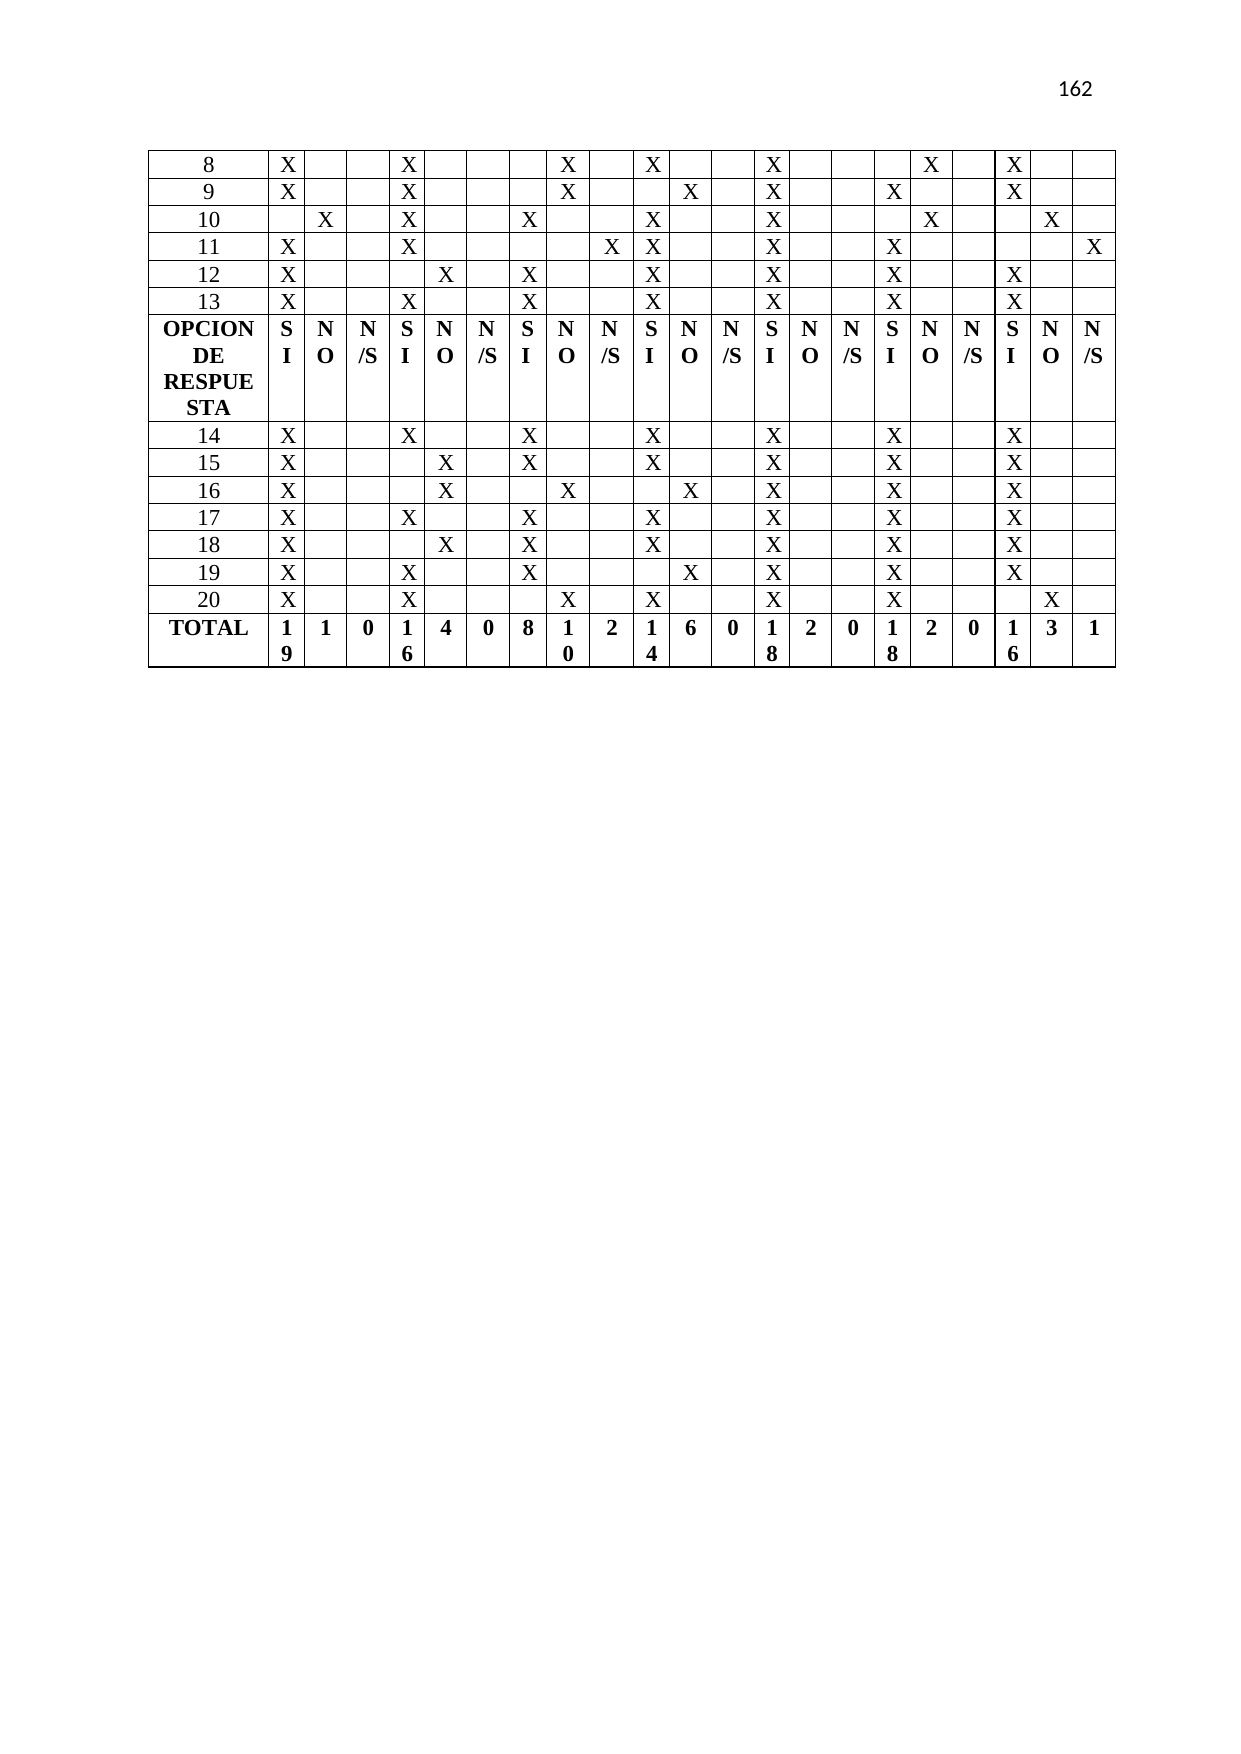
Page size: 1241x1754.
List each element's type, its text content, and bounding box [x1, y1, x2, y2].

table_cell 10 [149, 206, 268, 232]
table_cell X [269, 261, 304, 287]
table_cell X [390, 504, 424, 530]
table_cell [712, 477, 754, 503]
table_cell [1073, 504, 1115, 530]
table_cell X [269, 504, 304, 530]
table_cell [1073, 179, 1115, 205]
table_cell NO [547, 315, 589, 421]
table_cell [590, 151, 633, 177]
table_cell N/S [467, 315, 509, 421]
table_cell [670, 504, 711, 530]
table_cell [996, 586, 1030, 613]
table_cell [712, 179, 754, 205]
table_cell [1031, 531, 1072, 558]
table_cell [790, 504, 831, 530]
table_cell [712, 586, 754, 613]
table_cell X [425, 449, 466, 476]
table_cell [996, 206, 1030, 232]
table_cell [347, 586, 389, 613]
table_cell [634, 477, 669, 503]
table_cell [590, 422, 633, 448]
table_cell X [547, 477, 589, 503]
table_cell X [755, 559, 789, 585]
table_cell [790, 559, 831, 585]
table_cell 14 [149, 422, 268, 448]
table_cell [547, 449, 589, 476]
table_cell [1073, 559, 1115, 585]
table_cell [1031, 422, 1072, 448]
table_cell NO [790, 315, 831, 421]
table_cell [510, 233, 546, 259]
table_cell X [875, 233, 910, 259]
table_cell X [875, 179, 910, 205]
table_cell X [390, 206, 424, 232]
table_cell X [996, 504, 1030, 530]
table_cell [953, 151, 994, 177]
table_cell [347, 504, 389, 530]
table_cell [510, 151, 546, 177]
table_cell X [269, 559, 304, 585]
table_cell N/S [953, 315, 994, 421]
table_cell [790, 586, 831, 613]
table_cell [712, 151, 754, 177]
table_cell X [269, 477, 304, 503]
table_cell N/S [347, 315, 389, 421]
table_cell 8 [149, 151, 268, 177]
table_cell [953, 504, 994, 530]
table_cell [670, 206, 711, 232]
table_cell [996, 233, 1030, 259]
table_cell X [390, 179, 424, 205]
table_cell [670, 449, 711, 476]
table_cell [1031, 151, 1072, 177]
table_cell [712, 233, 754, 259]
table_cell X [670, 477, 711, 503]
table_cell X [634, 151, 669, 177]
table_cell X [996, 422, 1030, 448]
table_cell [347, 261, 389, 287]
table_cell [832, 531, 874, 558]
table_cell X [547, 151, 589, 177]
table_cell [953, 559, 994, 585]
table_cell X [390, 559, 424, 585]
table_cell [790, 206, 831, 232]
table_cell [1073, 422, 1115, 448]
table_cell [712, 531, 754, 558]
table_cell X [634, 422, 669, 448]
table_cell [467, 422, 509, 448]
table_cell [467, 206, 509, 232]
table_cell X [590, 233, 633, 259]
table_cell [832, 179, 874, 205]
table_cell [305, 261, 346, 287]
table_cell X [1073, 233, 1115, 259]
table_cell X [1031, 206, 1072, 232]
table_cell 16 [390, 614, 424, 666]
table_cell X [670, 179, 711, 205]
table_cell X [634, 233, 669, 259]
table_cell [953, 586, 994, 613]
table_cell [953, 233, 994, 259]
table_cell X [875, 586, 910, 613]
table_cell [1031, 261, 1072, 287]
table_cell X [755, 449, 789, 476]
table_cell X [634, 504, 669, 530]
table_cell [670, 233, 711, 259]
table_cell [875, 206, 910, 232]
table_cell [305, 151, 346, 177]
table_cell [911, 422, 952, 448]
table_cell X [755, 206, 789, 232]
table_cell [634, 559, 669, 585]
table_cell X [390, 233, 424, 259]
table_cell [547, 261, 589, 287]
table_cell 14 [634, 614, 669, 666]
table_cell 16 [996, 614, 1030, 666]
table_cell [467, 531, 509, 558]
table_cell X [390, 288, 424, 314]
table_cell X [670, 559, 711, 585]
table_cell X [996, 559, 1030, 585]
table_cell [1031, 449, 1072, 476]
table_cell [790, 288, 831, 314]
table_cell [425, 586, 466, 613]
table_cell [347, 233, 389, 259]
table_cell [467, 477, 509, 503]
table_cell X [911, 151, 952, 177]
table_cell [547, 504, 589, 530]
table_cell [832, 151, 874, 177]
table_cell [467, 179, 509, 205]
table_cell [467, 261, 509, 287]
table_cell [467, 559, 509, 585]
table_cell X [875, 504, 910, 530]
table_cell [347, 179, 389, 205]
table_cell X [755, 504, 789, 530]
table_cell 2 [590, 614, 633, 666]
table_cell SI [269, 315, 304, 421]
table_cell [790, 179, 831, 205]
table_cell X [547, 586, 589, 613]
table_cell [1073, 477, 1115, 503]
table_cell [911, 559, 952, 585]
table_cell [590, 586, 633, 613]
table_cell 0 [953, 614, 994, 666]
table_cell [1031, 477, 1072, 503]
table_cell [590, 261, 633, 287]
table_cell 8 [510, 614, 546, 666]
table_cell [425, 422, 466, 448]
table_cell [911, 586, 952, 613]
table_cell [1031, 179, 1072, 205]
table_cell N/S [590, 315, 633, 421]
table_cell [425, 233, 466, 259]
table_cell N/S [712, 315, 754, 421]
table_cell [832, 477, 874, 503]
table_cell [510, 586, 546, 613]
table_cell X [755, 422, 789, 448]
table_cell [590, 504, 633, 530]
table_cell [547, 206, 589, 232]
table_cell X [996, 531, 1030, 558]
table_cell X [510, 261, 546, 287]
table_cell X [875, 531, 910, 558]
table_cell 4 [425, 614, 466, 666]
table_cell [911, 233, 952, 259]
table_cell 17 [149, 504, 268, 530]
table_cell [590, 288, 633, 314]
table_cell 19 [149, 559, 268, 585]
table_cell [425, 504, 466, 530]
table_cell X [875, 261, 910, 287]
table_cell SI [510, 315, 546, 421]
table_cell X [996, 151, 1030, 177]
table_cell [790, 477, 831, 503]
table_cell X [996, 449, 1030, 476]
table_cell X [634, 288, 669, 314]
table_cell X [875, 559, 910, 585]
table_cell [1031, 559, 1072, 585]
table_cell [911, 261, 952, 287]
table_cell [1073, 206, 1115, 232]
table_cell X [755, 288, 789, 314]
table_cell [1073, 288, 1115, 314]
table_cell X [875, 449, 910, 476]
table_cell NO [425, 315, 466, 421]
table_cell [832, 233, 874, 259]
table_cell [467, 586, 509, 613]
table_cell [1073, 261, 1115, 287]
table_cell [790, 449, 831, 476]
table_cell X [1031, 586, 1072, 613]
table_cell [790, 531, 831, 558]
table_cell [305, 179, 346, 205]
table_cell X [425, 261, 466, 287]
table_cell X [510, 559, 546, 585]
table_cell SI [634, 315, 669, 421]
table_cell X [269, 288, 304, 314]
table_cell [467, 449, 509, 476]
table_cell [590, 206, 633, 232]
table_cell [953, 179, 994, 205]
table_cell [953, 449, 994, 476]
table_cell OPCION DE RESPUESTA [149, 315, 268, 421]
table_cell X [755, 179, 789, 205]
table_cell [1073, 586, 1115, 613]
table_cell 13 [149, 288, 268, 314]
table_cell [305, 477, 346, 503]
table_cell [670, 261, 711, 287]
table_cell [547, 559, 589, 585]
table_cell [305, 559, 346, 585]
table_cell [390, 531, 424, 558]
table_cell SI [875, 315, 910, 421]
table_cell X [875, 477, 910, 503]
table_cell NO [1031, 315, 1072, 421]
table_cell X [510, 288, 546, 314]
table_cell X [875, 422, 910, 448]
table_cell [790, 261, 831, 287]
table_cell X [634, 206, 669, 232]
table_cell [390, 477, 424, 503]
table_cell SI [755, 315, 789, 421]
table_cell [911, 531, 952, 558]
table_cell [590, 531, 633, 558]
table_cell [390, 449, 424, 476]
table_cell 16 [149, 477, 268, 503]
table_cell [911, 477, 952, 503]
table_cell 18 [875, 614, 910, 666]
table_cell 18 [755, 614, 789, 666]
table_cell [347, 422, 389, 448]
table_cell [347, 559, 389, 585]
table_cell X [390, 586, 424, 613]
table_cell [790, 422, 831, 448]
table_cell [670, 422, 711, 448]
table_cell X [269, 233, 304, 259]
table_cell [832, 422, 874, 448]
table_cell [425, 288, 466, 314]
table_cell [590, 179, 633, 205]
table_cell [425, 179, 466, 205]
table_cell [305, 288, 346, 314]
table_cell [347, 477, 389, 503]
table_cell X [875, 288, 910, 314]
table_cell [712, 206, 754, 232]
table_cell [953, 206, 994, 232]
table_cell [425, 206, 466, 232]
table_cell X [510, 531, 546, 558]
table_cell X [269, 586, 304, 613]
table_cell 10 [547, 614, 589, 666]
table_cell [347, 288, 389, 314]
table_cell [1073, 151, 1115, 177]
table_cell 2 [790, 614, 831, 666]
table_cell [347, 151, 389, 177]
table_cell [547, 233, 589, 259]
table_cell [911, 179, 952, 205]
table_cell [953, 477, 994, 503]
table_cell [911, 504, 952, 530]
table_cell 0 [832, 614, 874, 666]
table_cell [1073, 449, 1115, 476]
table_cell [670, 151, 711, 177]
table_cell [467, 504, 509, 530]
table_cell 1 [305, 614, 346, 666]
table_cell 6 [670, 614, 711, 666]
table_cell X [425, 477, 466, 503]
table_cell X [547, 179, 589, 205]
table_cell N/S [832, 315, 874, 421]
table_cell X [634, 531, 669, 558]
table_cell X [911, 206, 952, 232]
table_cell [670, 586, 711, 613]
table_cell SI [390, 315, 424, 421]
table_cell [832, 449, 874, 476]
table_cell [269, 206, 304, 232]
table_cell [953, 288, 994, 314]
table_cell [670, 288, 711, 314]
table_cell X [755, 233, 789, 259]
table_cell [547, 288, 589, 314]
table_cell X [755, 531, 789, 558]
table_cell [390, 261, 424, 287]
table_cell X [269, 179, 304, 205]
table_cell [347, 206, 389, 232]
table_cell [832, 288, 874, 314]
table_cell TOTAL [149, 614, 268, 666]
table_cell X [269, 151, 304, 177]
table_cell [911, 288, 952, 314]
table_cell 0 [467, 614, 509, 666]
table_cell [712, 422, 754, 448]
table_cell [712, 449, 754, 476]
table_cell X [269, 531, 304, 558]
table_cell [875, 151, 910, 177]
table_cell [790, 233, 831, 259]
table_cell 3 [1031, 614, 1072, 666]
table_cell [832, 206, 874, 232]
table_cell X [269, 449, 304, 476]
table_cell [712, 288, 754, 314]
table_cell [467, 233, 509, 259]
table_cell [590, 559, 633, 585]
table_cell [712, 504, 754, 530]
table_cell X [634, 261, 669, 287]
table_cell [832, 586, 874, 613]
table_cell [467, 288, 509, 314]
table_cell N/S [1073, 315, 1115, 421]
table_cell [510, 477, 546, 503]
table_cell [832, 559, 874, 585]
table_cell NO [670, 315, 711, 421]
table_cell [347, 449, 389, 476]
table_cell 19 [269, 614, 304, 666]
table_cell 1 [1073, 614, 1115, 666]
table_cell X [510, 206, 546, 232]
table_cell X [269, 422, 304, 448]
table_cell NO [305, 315, 346, 421]
table_cell [590, 449, 633, 476]
table_cell [425, 559, 466, 585]
table_cell [790, 151, 831, 177]
table_cell X [390, 151, 424, 177]
table_cell SI [996, 315, 1030, 421]
table_cell X [510, 422, 546, 448]
table_cell X [755, 151, 789, 177]
table_cell 0 [347, 614, 389, 666]
table_cell [425, 151, 466, 177]
table_cell [467, 151, 509, 177]
table_cell [712, 261, 754, 287]
table_cell [953, 261, 994, 287]
table_cell [305, 233, 346, 259]
table_cell 20 [149, 586, 268, 613]
table_cell X [755, 477, 789, 503]
table_cell X [996, 477, 1030, 503]
table_cell X [634, 586, 669, 613]
table_cell [347, 531, 389, 558]
table_cell X [390, 422, 424, 448]
table_cell X [510, 449, 546, 476]
table_cell [953, 422, 994, 448]
table_cell NO [911, 315, 952, 421]
table_cell X [996, 179, 1030, 205]
table_cell [1031, 233, 1072, 259]
table_cell [305, 504, 346, 530]
table_cell X [996, 288, 1030, 314]
table_cell 2 [911, 614, 952, 666]
table_cell X [510, 504, 546, 530]
table_cell X [996, 261, 1030, 287]
table_cell [670, 531, 711, 558]
table_cell [547, 422, 589, 448]
table_cell [712, 559, 754, 585]
table_cell [911, 449, 952, 476]
table_cell X [305, 206, 346, 232]
table_cell [305, 586, 346, 613]
table_cell X [425, 531, 466, 558]
table_cell [832, 261, 874, 287]
table_cell [305, 449, 346, 476]
table_cell 18 [149, 531, 268, 558]
table_cell [1073, 531, 1115, 558]
table_cell [953, 531, 994, 558]
table_cell [547, 531, 589, 558]
table_cell [1031, 504, 1072, 530]
table_cell [305, 422, 346, 448]
table_cell X [755, 586, 789, 613]
table_cell 0 [712, 614, 754, 666]
table_cell [510, 179, 546, 205]
table_cell [832, 504, 874, 530]
table_cell 15 [149, 449, 268, 476]
table_cell X [634, 449, 669, 476]
table_cell 11 [149, 233, 268, 259]
table_cell 9 [149, 179, 268, 205]
table_cell [1031, 288, 1072, 314]
table_cell [305, 531, 346, 558]
table_cell 12 [149, 261, 268, 287]
table_cell [634, 179, 669, 205]
table_cell X [755, 261, 789, 287]
table_cell [590, 477, 633, 503]
